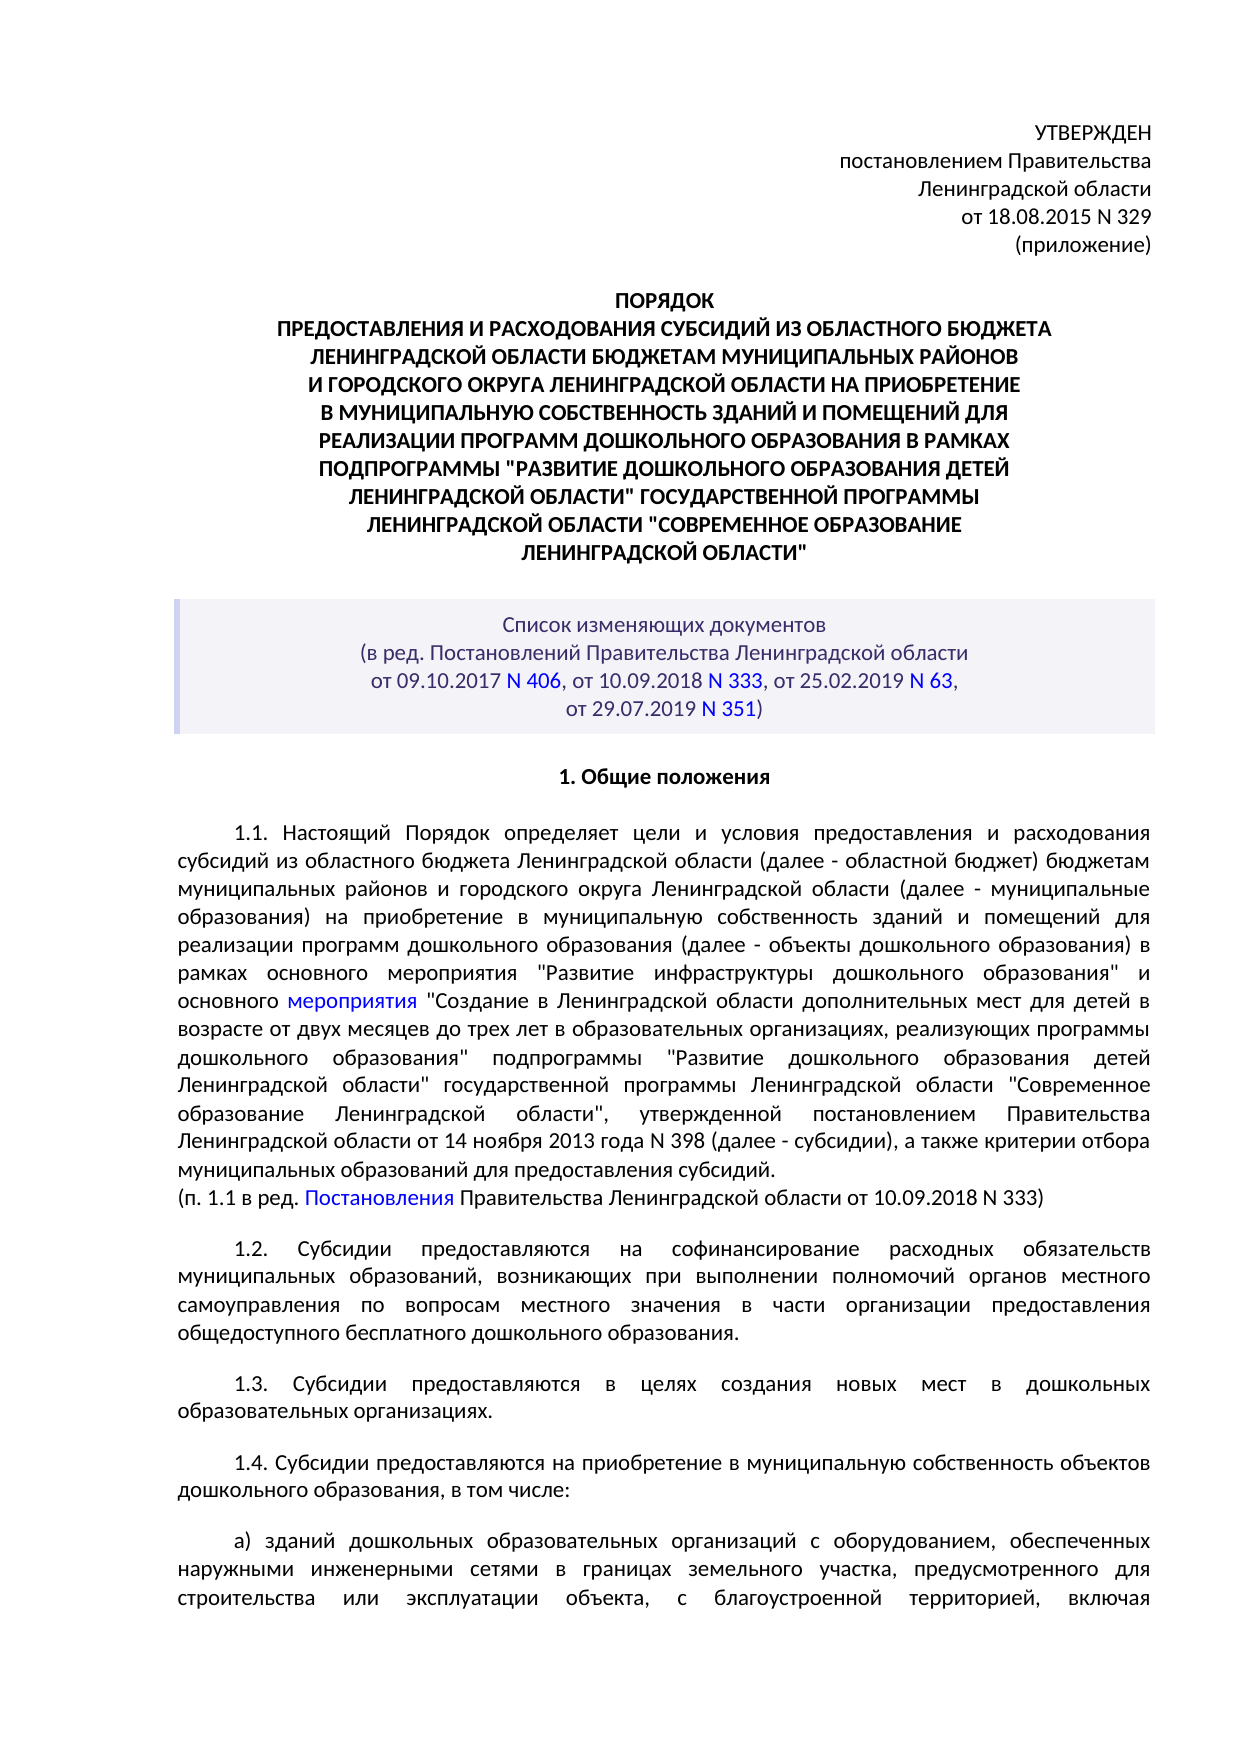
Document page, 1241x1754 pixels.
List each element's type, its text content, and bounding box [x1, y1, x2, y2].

text УТВЕРЖДЕН [177, 118, 1152, 146]
text постановлением Правительства [177, 146, 1152, 174]
title ПРЕДОСТАВЛЕНИЯ И РАСХОДОВАНИЯ СУБСИДИЙ ИЗ ОБЛАСТНОГО БЮДЖЕТА [177, 314, 1152, 342]
title ЛЕНИНГРАДСКОЙ ОБЛАСТИ" ГОСУДАРСТВЕННОЙ ПРОГРАММЫ [177, 482, 1152, 510]
table_header Список изменяющих документов (в ред. Постановлений Правительства Ленинградской области от 09.10.2017 N 406, от 10.09.2018 N 333, от 25.02.2019 N 63, от 29.07.2019 N 351) [180, 599, 1149, 734]
text от 18.08.2015 N 329 [177, 202, 1152, 230]
title ЛЕНИНГРАДСКОЙ ОБЛАСТИ" [177, 538, 1152, 566]
text 1.2. Субсидии предоставляются на софинансирование расходных обязательств муниципальных образований, возникающих при выполнении полномочий органов местного самоуправления по вопросам местного значения в части организации предоставления общедоступного бесплатного дошкольного образования. [177, 1234, 1152, 1346]
text Ленинградской области [177, 174, 1152, 202]
text 1.1. Настоящий Порядок определяет цели и условия предоставления и расходования субсидий из областного бюджета Ленинградской области (далее - областной бюджет) бюджетам муниципальных районов и городского округа Ленинградской области (далее - муниципальные образования) на приобретение в муниципальную собственность зданий и помещений для реализации программ дошкольного образования (далее - объекты дошкольного образования) в рамках основного мероприятия "Развитие инфраструктуры дошкольного образования" и основного мероприятия "Создание в Ленинградской области дополнительных мест для детей в возрасте от двух месяцев до трех лет в образовательных организациях, реализующих программы дошкольного образования" подпрограммы "Развитие дошкольного образования детей Ленинградской области" государственной программы Ленинградской области "Современное образование Ленинградской области", утвержденной постановлением Правительства Ленинградской области от 14 ноября 2013 года N 398 (далее - субсидии), а также критерии отбора муниципальных образований для предоставления субсидий. [177, 818, 1152, 1183]
title В МУНИЦИПАЛЬНУЮ СОБСТВЕННОСТЬ ЗДАНИЙ И ПОМЕЩЕНИЙ ДЛЯ [177, 398, 1152, 426]
title ПОДПРОГРАММЫ "РАЗВИТИЕ ДОШКОЛЬНОГО ОБРАЗОВАНИЯ ДЕТЕЙ [177, 454, 1152, 482]
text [177, 1527, 1152, 1611]
title ПОРЯДОК [177, 286, 1152, 314]
title ЛЕНИНГРАДСКОЙ ОБЛАСТИ БЮДЖЕТАМ МУНИЦИПАЛЬНЫХ РАЙОНОВ [177, 342, 1152, 370]
text (п. 1.1 в ред. Постановления Правительства Ленинградской области от 10.09.2018 N 333) [177, 1183, 1152, 1211]
text (приложение) [177, 230, 1152, 258]
text 1.3. Субсидии предоставляются в целях создания новых мест в дошкольных образовательных организациях. [177, 1369, 1152, 1425]
title ЛЕНИНГРАДСКОЙ ОБЛАСТИ "СОВРЕМЕННОЕ ОБРАЗОВАНИЕ [177, 510, 1152, 538]
title 1. Общие положения [177, 762, 1152, 790]
text 1.4. Субсидии предоставляются на приобретение в муниципальную собственность объектов дошкольного образования, в том числе: [177, 1448, 1152, 1504]
title И ГОРОДСКОГО ОКРУГА ЛЕНИНГРАДСКОЙ ОБЛАСТИ НА ПРИОБРЕТЕНИЕ [177, 370, 1152, 398]
title РЕАЛИЗАЦИИ ПРОГРАММ ДОШКОЛЬНОГО ОБРАЗОВАНИЯ В РАМКАХ [177, 426, 1152, 454]
